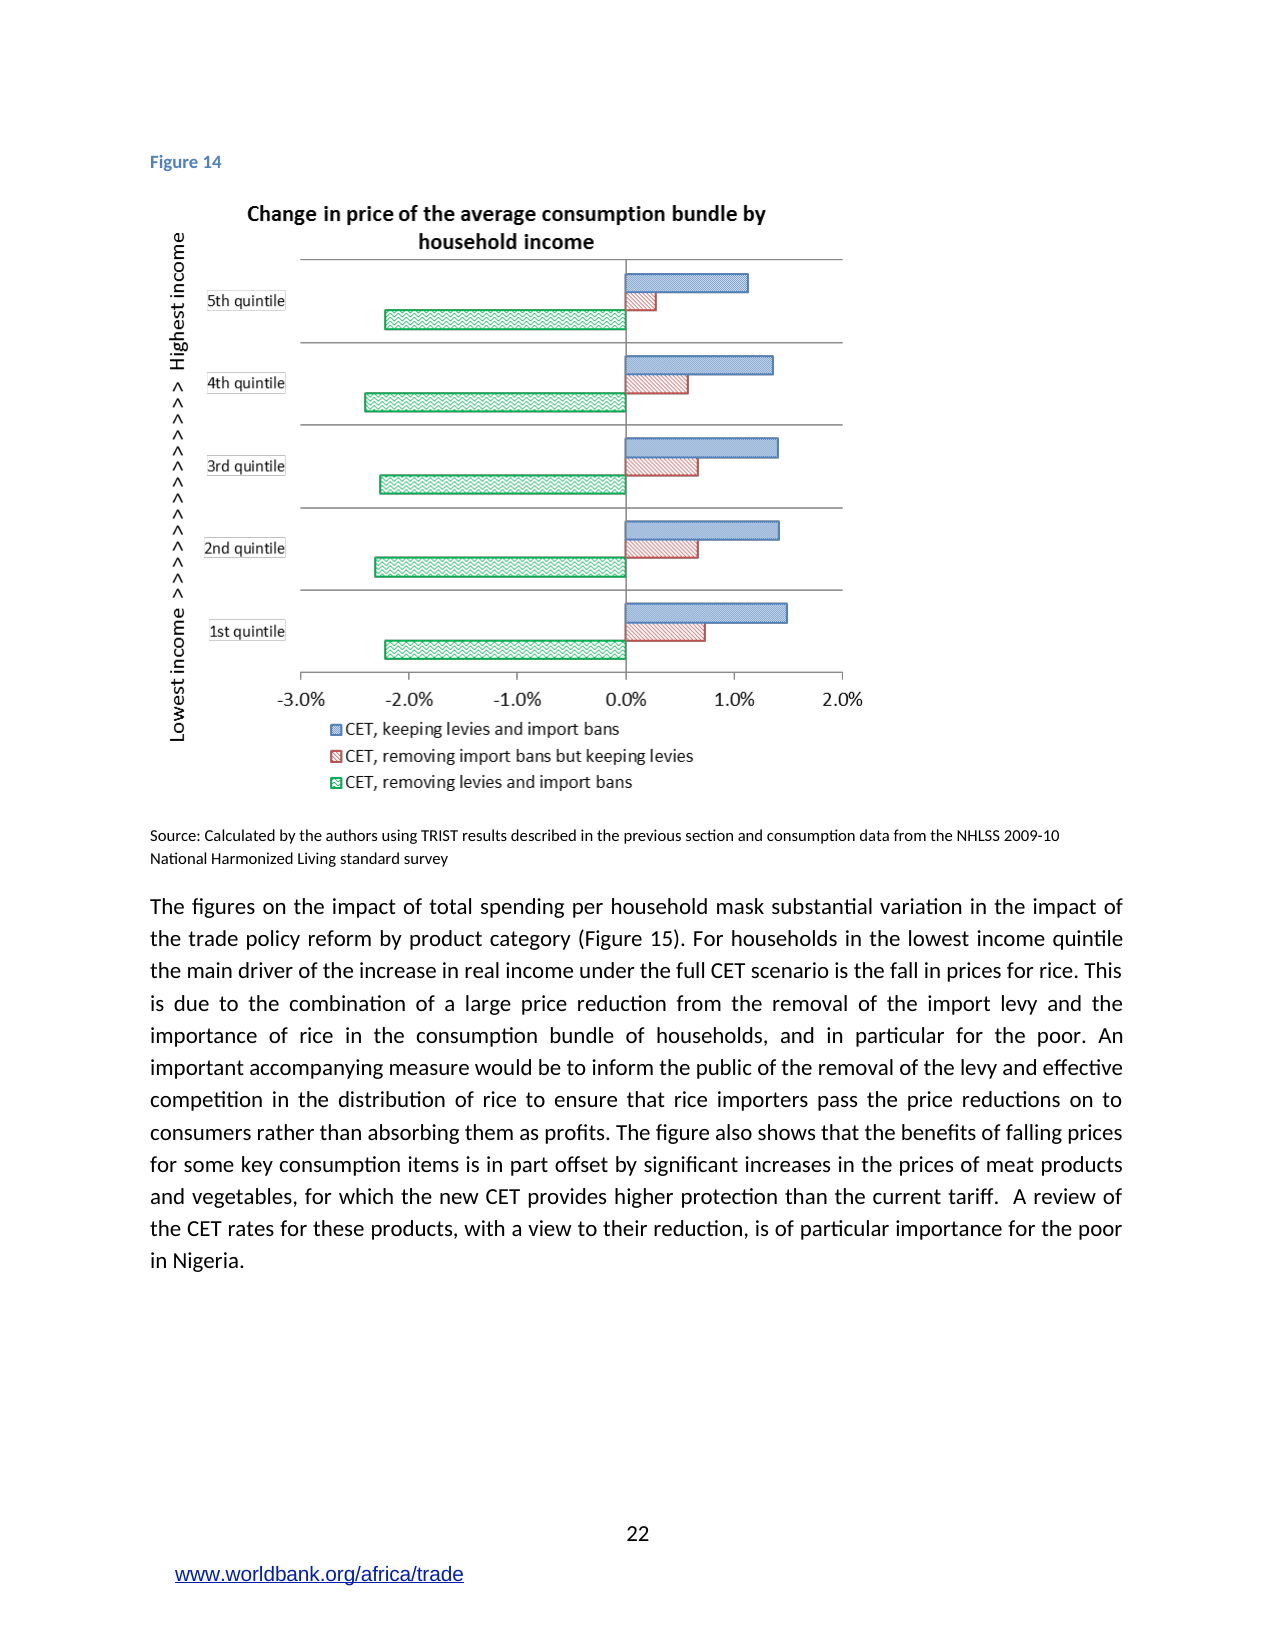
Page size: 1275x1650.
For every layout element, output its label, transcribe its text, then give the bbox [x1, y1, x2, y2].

picture [150, 193, 876, 800]
text The figures on the impact of total spending per household mask substantial variation in the impact of the trade policy reform by product category (Figure 15). For households in the lowest income quintile the main driver of the increase in real income under the full CET scenario is the fall in prices for rice. This is due to the combination of a large price reduction from the removal of the import levy and the importance of rice in the consumption bundle of households, and in particular for the poor. An important accompanying measure would be to inform the public of the removal of the levy and effective competition in the distribution of rice to ensure that rice importers pass the price reductions on to consumers rather than absorbing them as profits. The figure also shows that the benefits of falling prices for some key consumption items is in part offset by significant increases in the prices of meat products and vegetables, for which the new CET provides higher protection than the current tariff. A review of the CET rates for these products, with a view to their reduction, is of particular importance for the poor in Nigeria. [150, 892, 1125, 1274]
text Source: Calculated by the authors using TRIST results described in the previous section and consumption data from the NHLSS 2009-10 National Harmonized Living standard survey [150, 825, 1125, 868]
